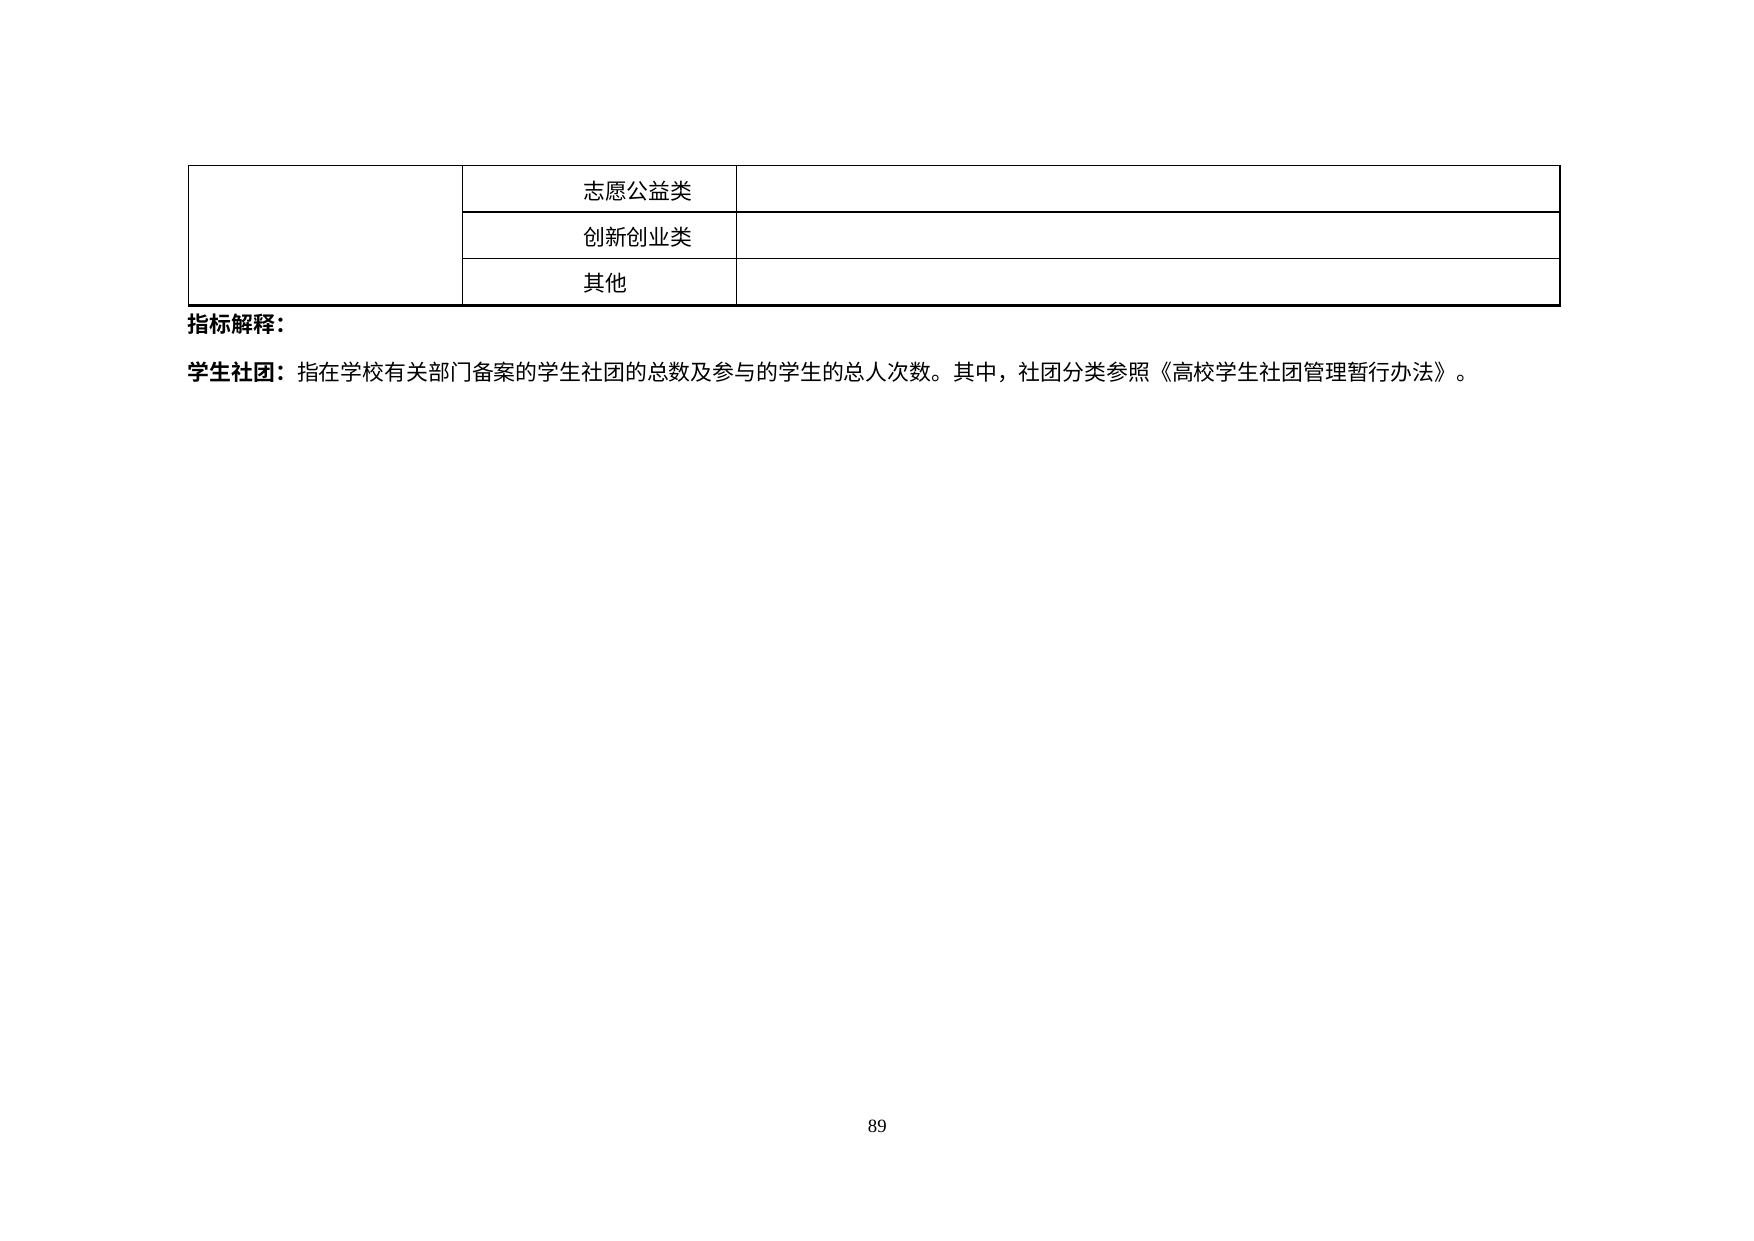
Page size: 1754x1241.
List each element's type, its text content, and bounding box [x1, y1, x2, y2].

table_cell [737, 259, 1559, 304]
text 指标解释： [187, 307, 1566, 339]
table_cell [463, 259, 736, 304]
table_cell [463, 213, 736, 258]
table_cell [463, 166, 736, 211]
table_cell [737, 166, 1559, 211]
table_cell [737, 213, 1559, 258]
text 学生社团：指在学校有关部门备案的学生社团的总数及参与的学生的总人次数。其中，社团分类参照《高校学生社团管理暂行办法》。 [187, 354, 1566, 386]
